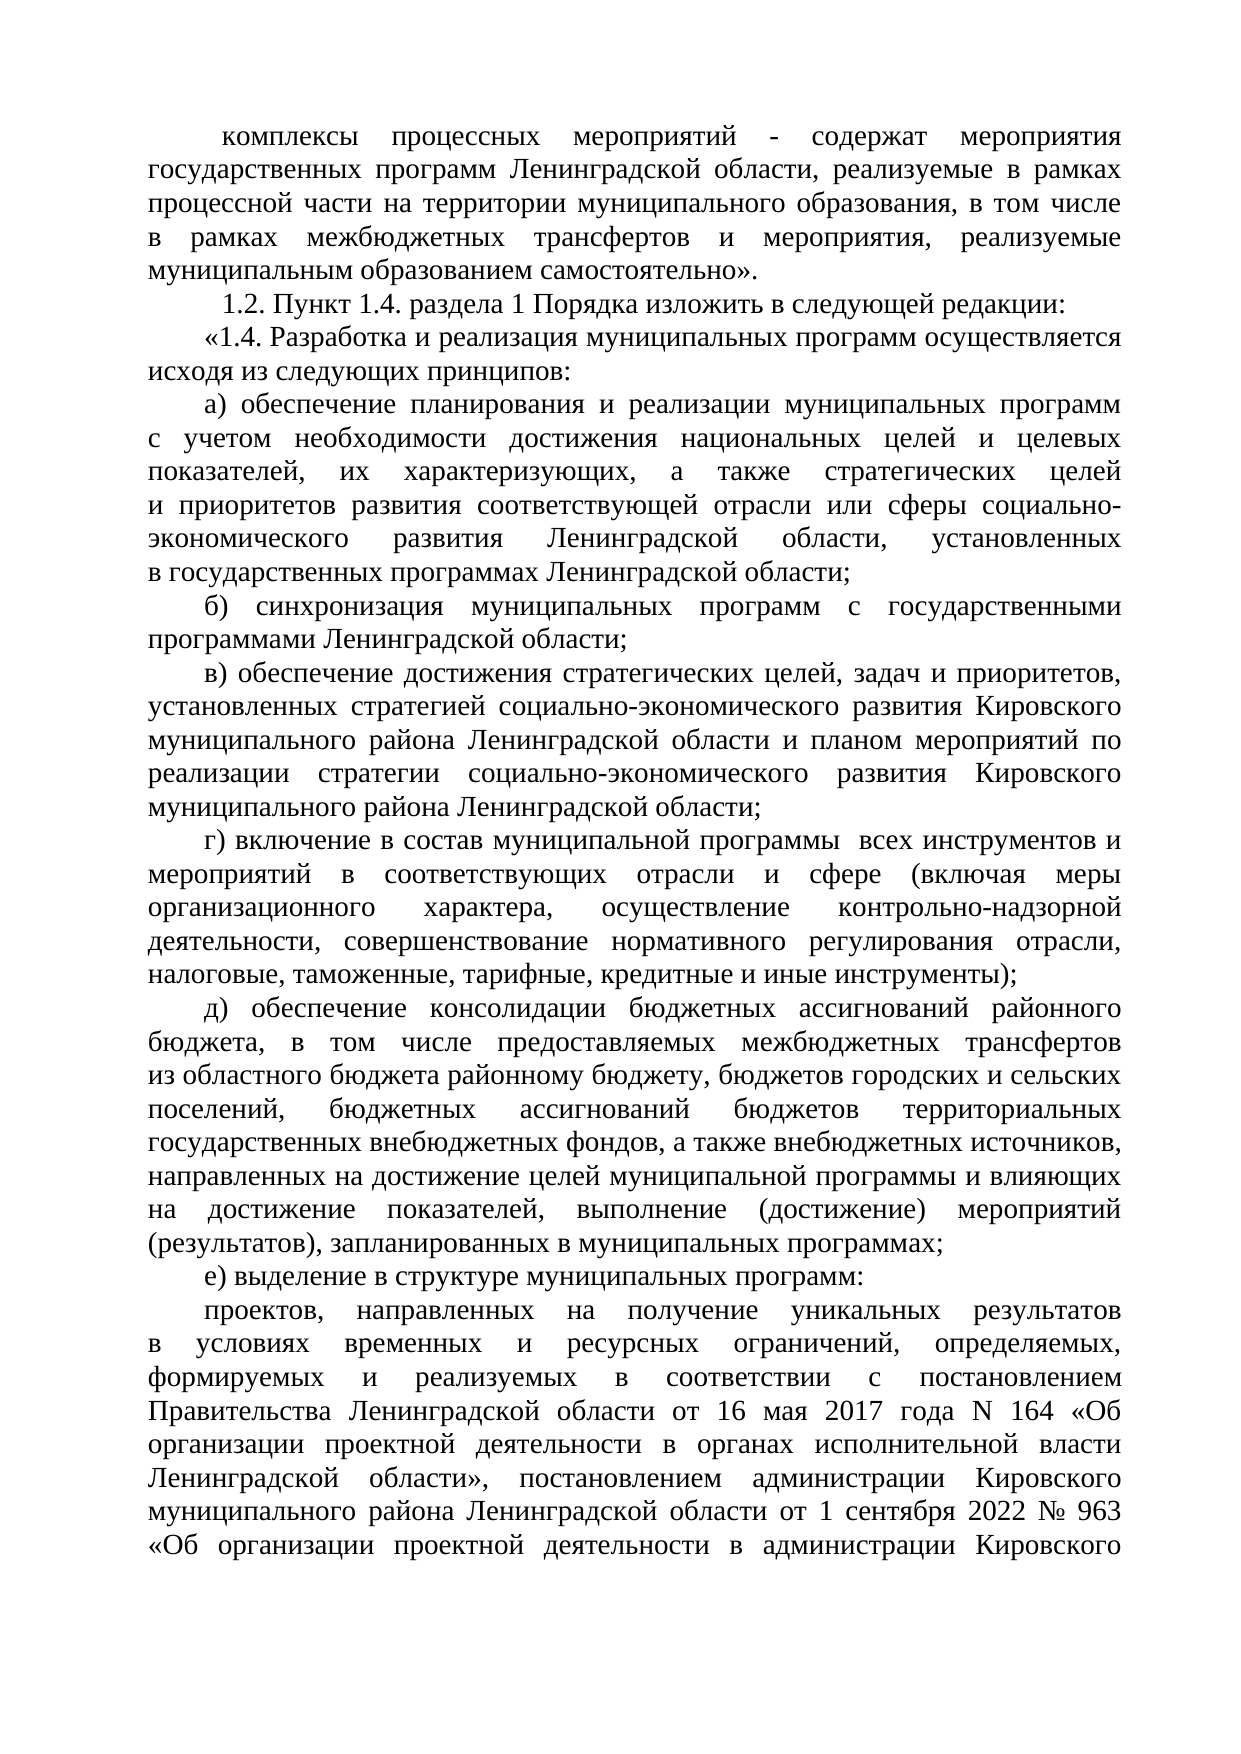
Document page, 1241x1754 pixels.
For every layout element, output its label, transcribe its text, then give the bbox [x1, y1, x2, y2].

text а) обеспечение планирования и реализации муниципальных программ с учетом необходимости достижения национальных целей и целевых показателей, их характеризующих, а также стратегических целей и приоритетов развития соответствующей отрасли или сферы социально-экономического развития Ленинградской области, установленных в государственных программах Ленинградской области; [148, 386, 1122, 588]
text е) выделение в структуре муниципальных программ: [148, 1258, 1122, 1292]
text «1.4. Разработка и реализация муниципальных программ осуществляется исходя из следующих принципов: [148, 319, 1122, 386]
text 1.2. Пункт 1.4. раздела 1 Порядка изложить в следующей редакции: [222, 286, 1122, 319]
text в) обеспечение достижения стратегических целей, задач и приоритетов, установленных стратегией социально-экономического развития Кировского муниципального района Ленинградской области и планом мероприятий по реализации стратегии социально-экономического развития Кировского муниципального района Ленинградской области; [148, 655, 1122, 822]
text б) синхронизация муниципальных программ с государственными программами Ленинградской области; [148, 588, 1122, 655]
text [148, 1292, 1122, 1560]
text комплексы процессных мероприятий - содержат мероприятия государственных программ Ленинградской области, реализуемые в рамках процессной части на территории муниципального образования, в том числе в рамках межбюджетных трансфертов и мероприятия, реализуемые муниципальным образованием самостоятельно». [148, 118, 1122, 286]
text г) включение в состав муниципальной программы всех инструментов и мероприятий в соответствующих отрасли и сфере (включая меры организационного характера, осуществление контрольно-надзорной деятельности, совершенствование нормативного регулирования отрасли, налоговые, таможенные, тарифные, кредитные и иные инструменты); [148, 822, 1122, 990]
text д) обеспечение консолидации бюджетных ассигнований районного бюджета, в том числе предоставляемых межбюджетных трансфертов из областного бюджета районному бюджету, бюджетов городских и сельских поселений, бюджетных ассигнований бюджетов территориальных государственных внебюджетных фондов, а также внебюджетных источников, направленных на достижение целей муниципальной программы и влияющих на достижение показателей, выполнение (достижение) мероприятий (результатов), запланированных в муниципальных программах; [148, 990, 1122, 1258]
